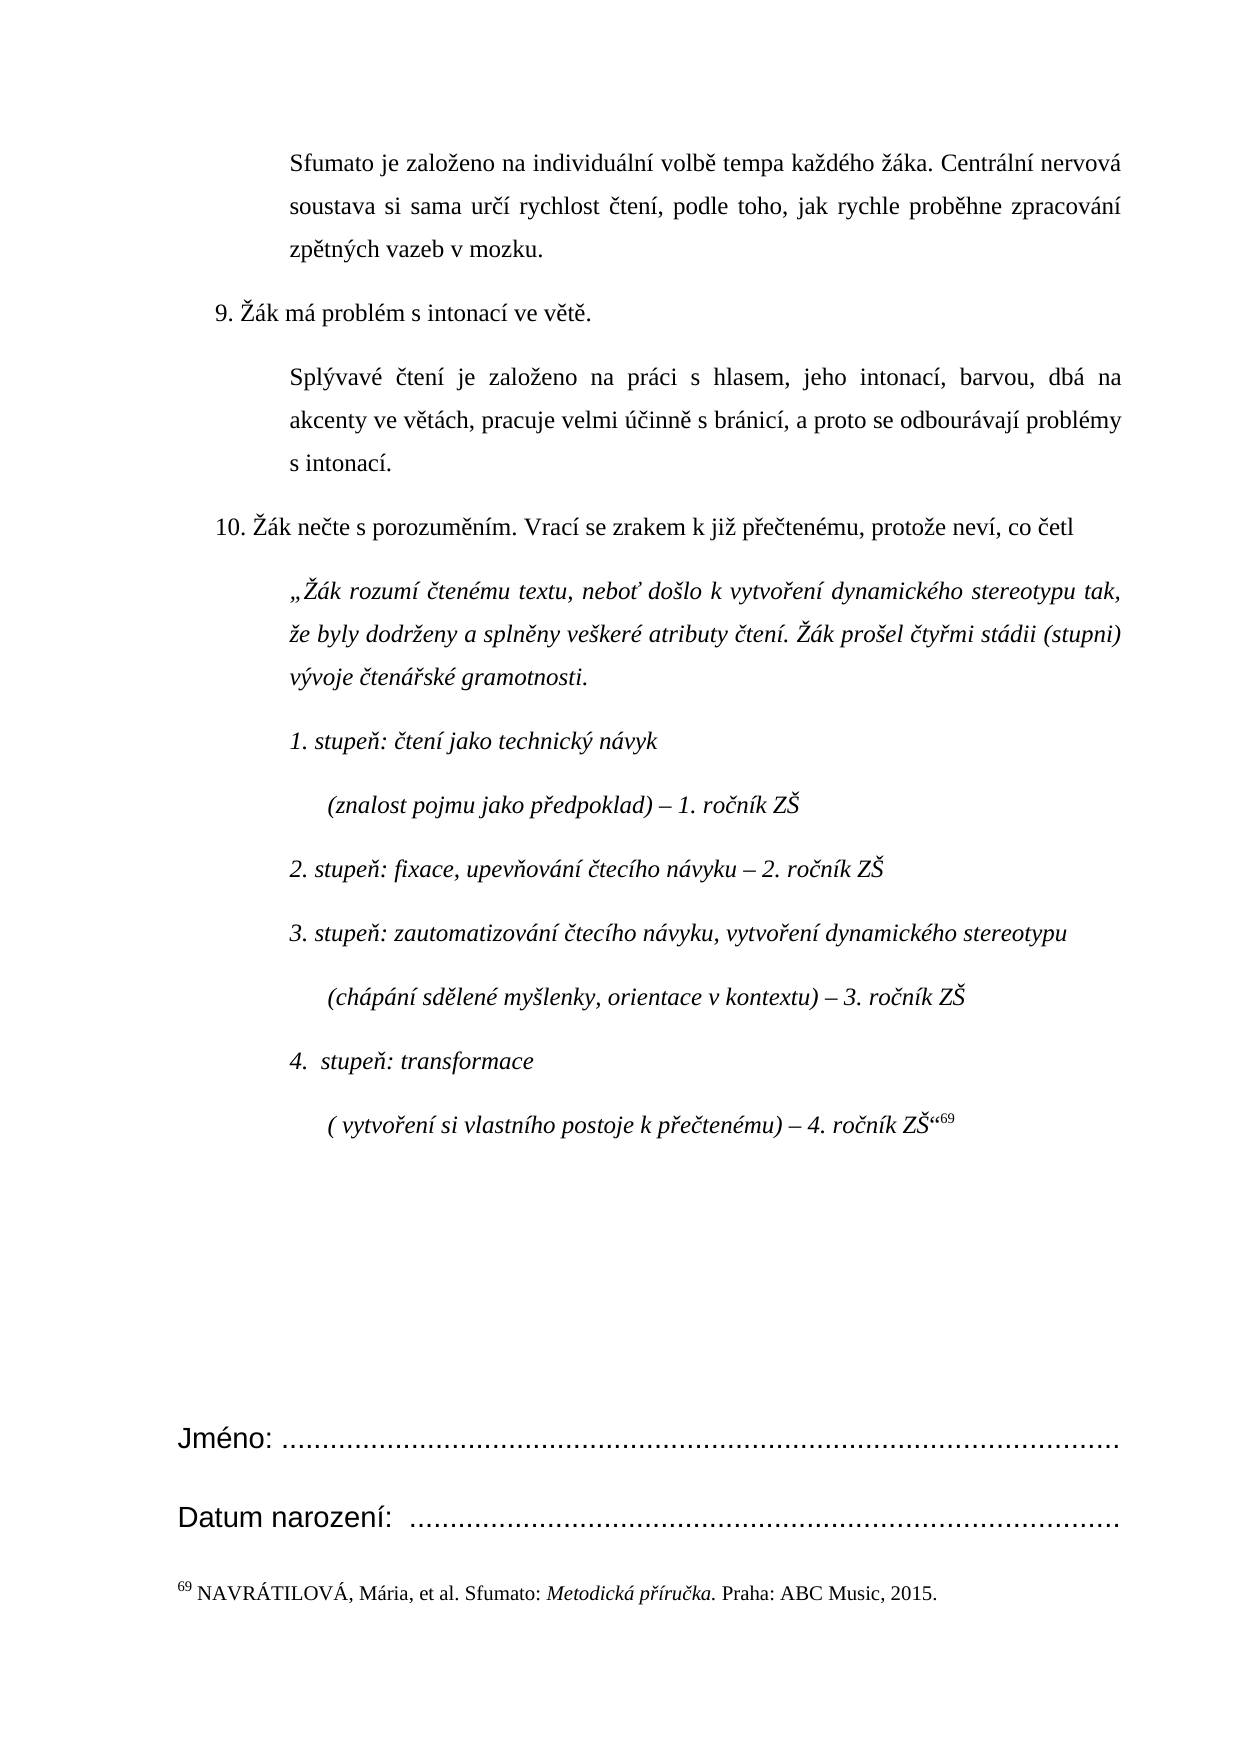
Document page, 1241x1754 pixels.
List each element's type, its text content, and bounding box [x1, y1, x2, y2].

list stupeň: zautomatizování čtecího návyku, vytvoření dynamického stereotypu [289, 918, 1122, 947]
text Datum narození: [177, 1500, 1122, 1534]
list Žák nečte s porozuměním. Vrací se zrakem k již přečtenému, protože neví, co četl [215, 512, 1122, 541]
text Sfumato je založeno na individuální volbě tempa každého žáka. Centrální nervová soustava si sama určí rychlost čtení, podle toho, jak rychle proběhne zpracování zpětných vazeb v mozku. [289, 148, 1122, 263]
list stupeň: čtení jako technický návyk [289, 726, 1122, 755]
list stupeň: transformace [289, 1046, 1122, 1075]
text „Žák rozumí čtenému textu, neboť došlo k vytvoření dynamického stereotypu tak, že byly dodrženy a splněny veškeré atributy čtení. Žák prošel čtyřmi stádii (stupni) vývoje čtenářské gramotnosti. [289, 576, 1122, 691]
text (chápání sdělené myšlenky, orientace v kontextu) – 3. ročník ZŠ [252, 982, 1122, 1011]
text ( vytvoření si vlastního postoje k přečtenému) – 4. ročník ZŠ“ [252, 1110, 1122, 1139]
list stupeň: fixace, upevňování čtecího návyku – 2. ročník ZŠ [289, 854, 1122, 883]
text Jméno: [177, 1421, 1122, 1454]
text Splývavé čtení je založeno na práci s hlasem, jeho intonací, barvou, dbá na akcenty ve větách, pracuje velmi účinně s bránicí, a proto se odbourávají problémy s intonací. [289, 362, 1122, 477]
text (znalost pojmu jako předpoklad) – 1. ročník ZŠ [252, 790, 1122, 819]
list Žák má problém s intonací ve větě. [215, 298, 1122, 327]
